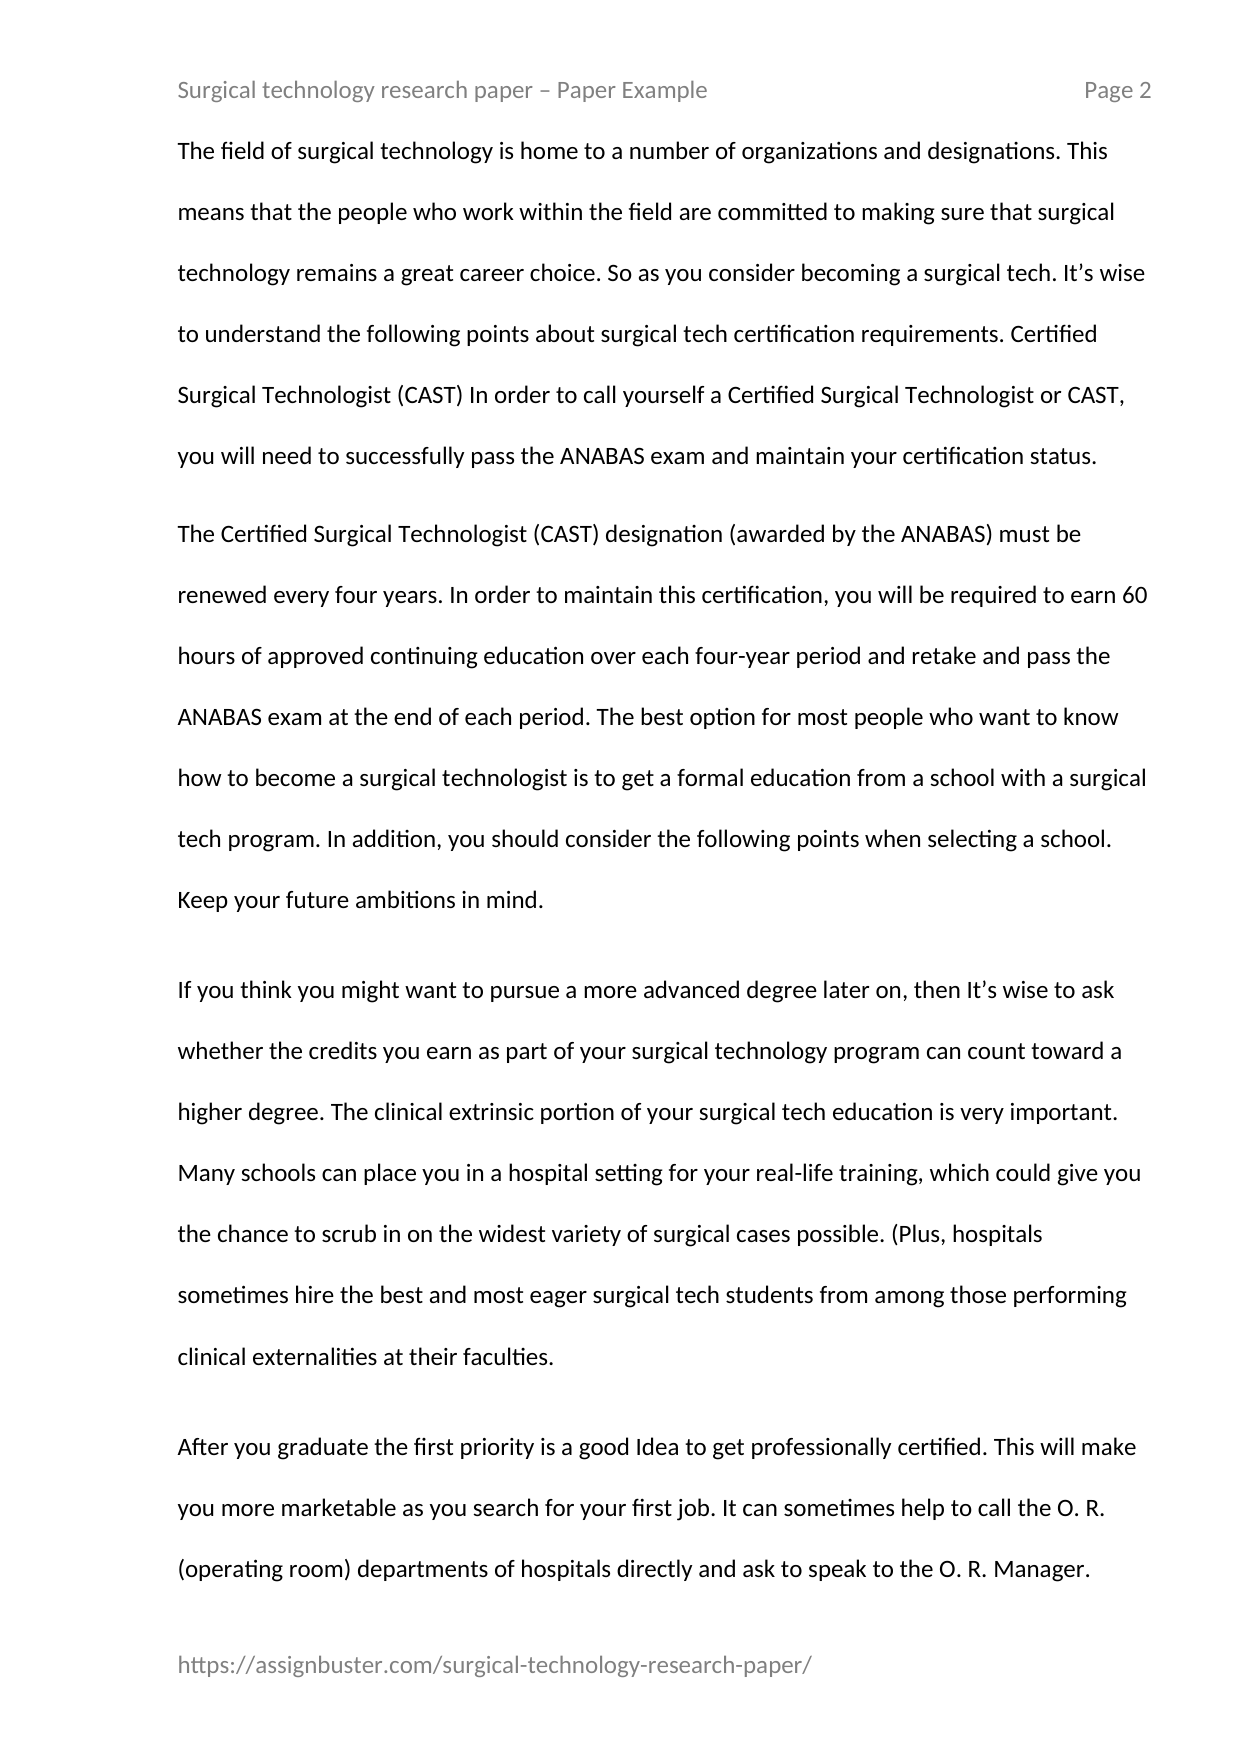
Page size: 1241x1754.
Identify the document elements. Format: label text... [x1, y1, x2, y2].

text If you think you might want to pursue a more advanced degree later on, then It’s wise to ask whether the credits you earn as part of your surgical technology program can count toward a higher degree. The clinical extrinsic portion of your surgical tech education is very important. Many schools can place you in a hospital setting for your real-life training, which could give you the chance to scrub in on the widest variety of surgical cases possible. (Plus, hospitals sometimes hire the best and most eager surgical tech students from among those performing clinical externalities at their faculties. [177, 974, 1152, 1371]
text The Certified Surgical Technologist (CAST) designation (awarded by the ANABAS) must be renewed every four years. In order to maintain this certification, you will be required to earn 60 hours of approved continuing education over each four-year period and retake and pass the ANABAS exam at the end of each period. The best option for most people who want to know how to become a surgical technologist is to get a formal education from a school with a surgical tech program. In addition, you should consider the following points when selecting a school. Keep your future ambitions in mind. [177, 518, 1152, 914]
text The field of surgical technology is home to a number of organizations and designations. This means that the people who work within the field are committed to making sure that surgical technology remains a great career choice. So as you consider becoming a surgical tech. It’s wise to understand the following points about surgical tech certification requirements. Certified Surgical Technologist (CAST) In order to call yourself a Certified Surgical Technologist or CAST, you will need to successfully pass the ANABAS exam and maintain your certification status. [177, 135, 1152, 471]
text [177, 1431, 1152, 1584]
